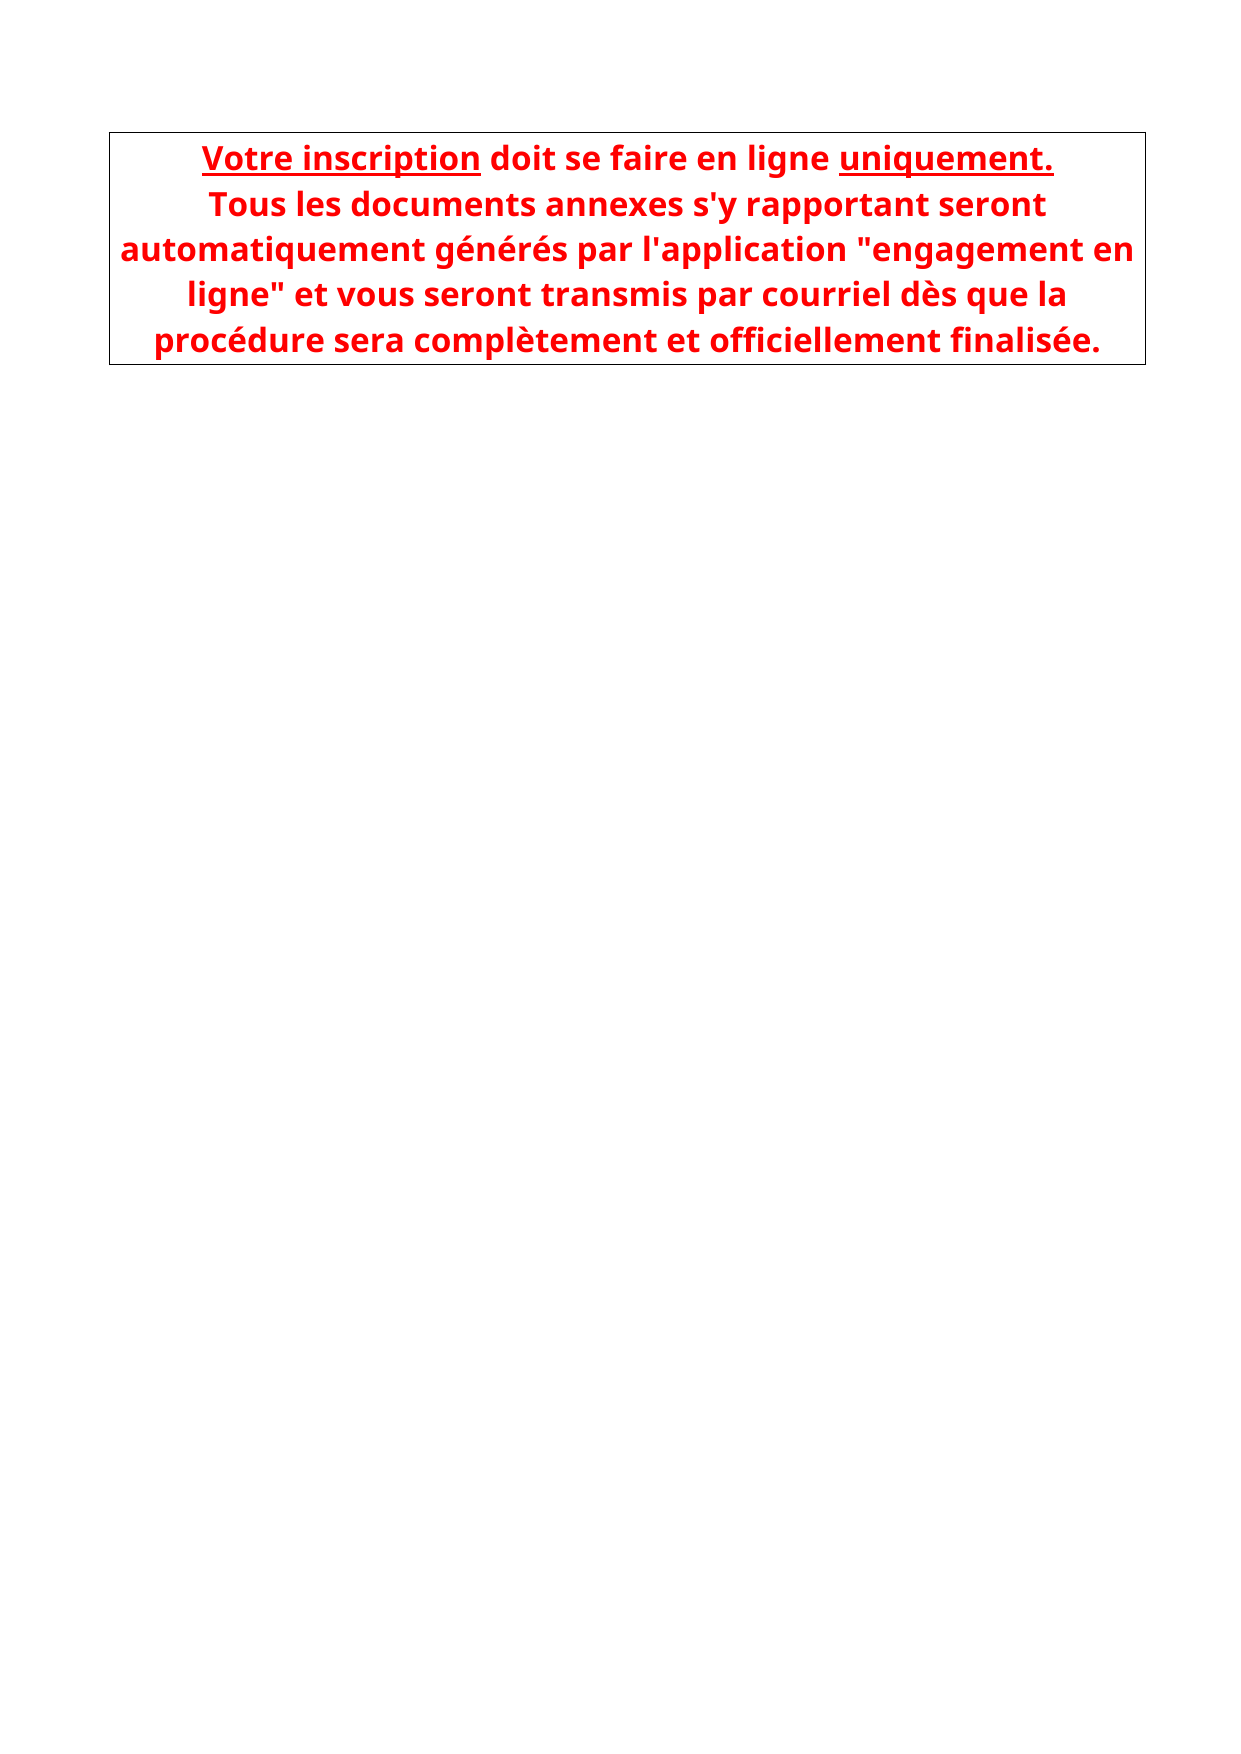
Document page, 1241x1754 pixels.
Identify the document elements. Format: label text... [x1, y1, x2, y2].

text Tous les documents annexes s'y rapportant seront automatiquement générés par l'application "engagement en ligne" et vous seront transmis par courriel dès que la procédure sera complètement et officiellement finalisée. [110, 177, 1145, 364]
text Votre inscription doit se faire en ligne uniquement. [110, 133, 1145, 177]
